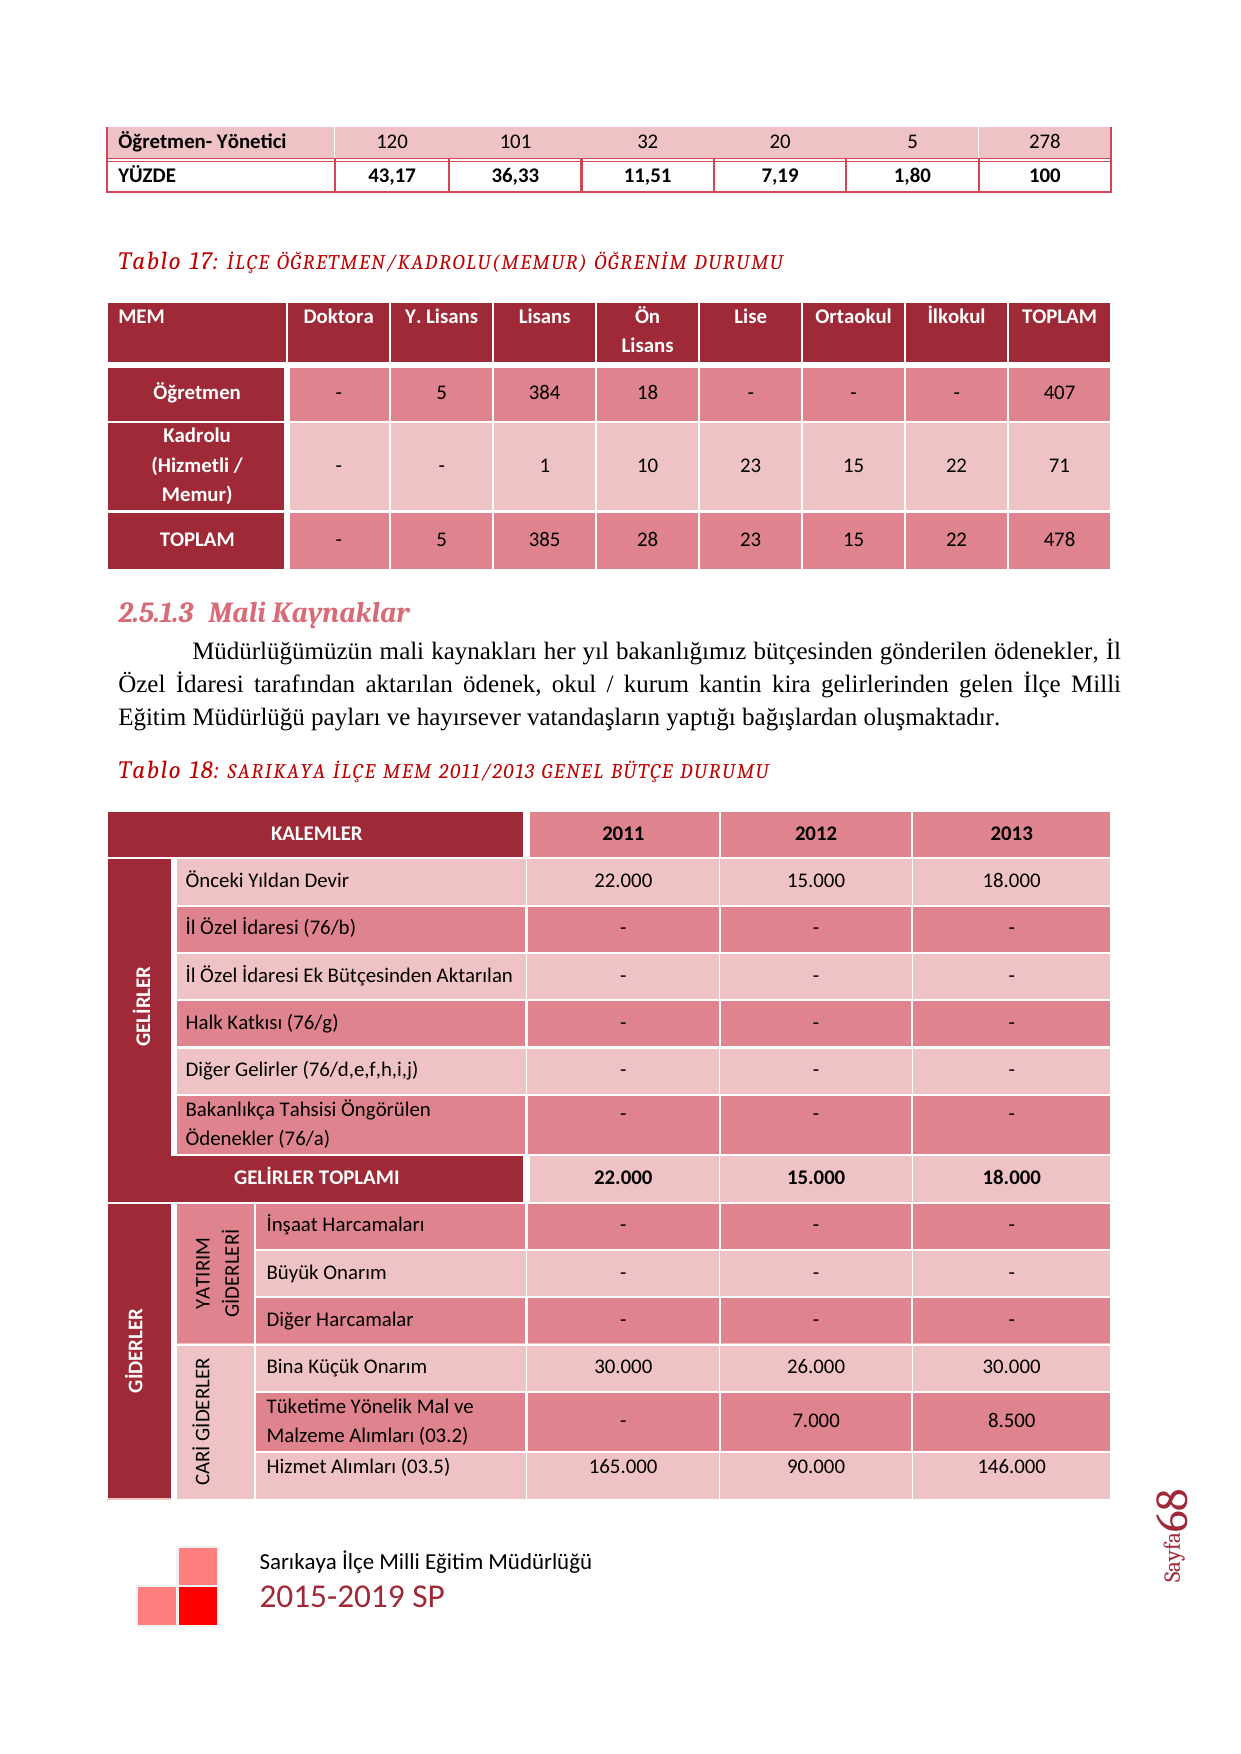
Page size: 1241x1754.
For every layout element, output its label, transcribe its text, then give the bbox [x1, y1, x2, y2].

table_cell 8.500 [913, 1393, 1110, 1451]
subtitle Mali Kaynaklar [118, 596, 1122, 630]
table_cell 23 [700, 423, 801, 510]
table_cell 15 [803, 513, 904, 569]
table_cell 26.000 [720, 1346, 912, 1391]
table_cell İnşaat Harcamaları [256, 1204, 525, 1249]
table_cell 43,17 [336, 162, 448, 191]
table_header TOPLAM [1009, 303, 1110, 362]
table_cell Diğer Harcamalar [256, 1298, 525, 1343]
table_cell Diğer Gelirler (76/d,e,f,h,i,j) [177, 1049, 526, 1094]
table_cell - [913, 1096, 1110, 1154]
table_cell - [528, 1096, 719, 1154]
table_cell - [528, 907, 719, 952]
table_cell 28 [597, 513, 698, 569]
table_cell - [913, 954, 1110, 999]
table_cell GELİRLER TOPLAMI [108, 1154, 523, 1202]
table_cell Halk Katkısı (76/g) [177, 1001, 525, 1046]
table_header Doktora [288, 303, 389, 362]
table_cell 10 [597, 423, 698, 510]
table_cell TOPLAM [108, 513, 284, 569]
table_cell - [721, 907, 911, 952]
table_cell 36,33 [450, 162, 580, 191]
subtitle Tablo 17: İLÇE ÖĞRETMEN/KADROLU(MEMUR) ÖĞRENİM DURUMU [118, 247, 1122, 276]
table_cell - [290, 513, 389, 569]
table_cell 32 [581, 127, 714, 158]
table_cell 100 [980, 162, 1110, 191]
table_cell - [528, 1204, 719, 1249]
table_cell Hizmet Alımları (03.5) [256, 1453, 526, 1498]
table_cell GELİRLER [108, 859, 171, 1154]
table_cell 5 [391, 368, 492, 421]
table_header Ortaokul [803, 303, 904, 362]
table_cell Kadrolu (Hizmetli / Memur) [108, 423, 284, 510]
table_cell - [528, 1298, 719, 1343]
table_cell - [721, 1001, 911, 1046]
table_cell YATIRIM GİDERLERİ [177, 1204, 254, 1343]
table_cell Tüketime Yönelik Mal ve Malzeme Alımları (03.2) [256, 1393, 525, 1451]
table_cell 5 [391, 513, 492, 569]
table_cell 71 [1009, 423, 1110, 510]
table_cell - [906, 368, 1007, 421]
table_cell İl Özel İdaresi Ek Bütçesinden Aktarılan [177, 954, 526, 999]
table_cell 120 [335, 127, 449, 158]
table_cell 22 [906, 513, 1007, 569]
table_header MEM [108, 303, 286, 362]
table_cell - [391, 423, 492, 510]
table_cell YÜZDE [108, 162, 334, 191]
table_cell 18.000 [913, 1156, 1110, 1202]
table_cell - [913, 1001, 1110, 1046]
table_cell 384 [494, 368, 595, 421]
table_header 2013 [913, 812, 1110, 857]
table_cell 407 [1009, 368, 1110, 421]
table_cell 23 [700, 513, 801, 569]
table_cell 22.000 [530, 1156, 719, 1202]
table_cell Önceki Yıldan Devir [177, 859, 526, 904]
table_cell 1,80 [847, 162, 978, 191]
table_cell - [700, 368, 801, 421]
table_cell Büyük Onarım [256, 1251, 526, 1296]
table_cell - [803, 368, 904, 421]
table_cell 11,51 [583, 162, 713, 191]
table_cell - [720, 954, 912, 999]
table_cell 22.000 [527, 859, 719, 904]
table_header 2011 [530, 812, 719, 857]
table_cell - [527, 1049, 719, 1094]
table_cell GİDERLER [108, 1204, 171, 1498]
table_cell 30.000 [527, 1346, 719, 1391]
table_cell 5 [846, 127, 978, 158]
table_cell 278 [979, 127, 1110, 158]
table_header Lisans [494, 303, 595, 362]
table_cell 1 [494, 423, 595, 510]
table_cell - [290, 423, 389, 510]
table_cell Öğretmen [108, 368, 284, 421]
table_cell - [913, 1204, 1110, 1249]
table_cell - [721, 1096, 911, 1154]
table_header Lise [700, 303, 801, 362]
table_header KALEMLER [108, 812, 523, 857]
table_cell 15.000 [720, 1156, 912, 1202]
subtitle Tablo 18: SARIKAYA İLÇE MEM 2011/2013 GENEL BÜTÇE DURUMU [118, 756, 1122, 785]
table_cell 478 [1009, 513, 1110, 569]
table_cell - [913, 1298, 1110, 1343]
table_cell 30.000 [913, 1346, 1110, 1391]
table_cell 15 [803, 423, 904, 510]
table_cell - [720, 1049, 912, 1094]
table_cell - [527, 954, 719, 999]
table_cell CARİ GİDERLER [177, 1346, 254, 1498]
table_cell 7.000 [721, 1393, 911, 1451]
table_cell - [721, 1298, 911, 1343]
table_cell 20 [714, 127, 846, 158]
table_cell - [528, 1393, 719, 1451]
table_cell 385 [494, 513, 595, 569]
table_header 2012 [721, 812, 911, 857]
table_cell - [527, 1251, 719, 1296]
table_cell 90.000 [720, 1453, 912, 1498]
table_cell Öğretmen- Yönetici [108, 127, 334, 158]
table_cell 18 [597, 368, 698, 421]
table_cell İl Özel İdaresi (76/b) [177, 907, 525, 952]
table_header Ön Lisans [597, 303, 698, 362]
table_cell - [290, 368, 389, 421]
table_cell - [528, 1001, 719, 1046]
table_cell - [913, 1049, 1110, 1094]
table_cell Bakanlıkça Tahsisi Öngörülen Ödenekler (76/a) [177, 1096, 525, 1154]
table_cell 15.000 [720, 859, 912, 904]
table_cell 7,19 [715, 162, 845, 191]
table_cell - [913, 1251, 1110, 1296]
table_cell - [720, 1251, 912, 1296]
table_cell 165.000 [527, 1453, 719, 1498]
table_cell 101 [449, 127, 581, 158]
table_cell 22 [906, 423, 1007, 510]
table_cell - [721, 1204, 911, 1249]
table_header Y. Lisans [391, 303, 492, 362]
table_cell - [913, 907, 1110, 952]
text Müdürlüğümüzün mali kaynakları her yıl bakanlığımız bütçesinden gönderilen ödenekler, İl Özel İdaresi tarafından aktarılan ödenek, okul / kurum kantin kira gelirlerinden gelen İlçe Milli Eğitim Müdürlüğü payları ve hayırsever vatandaşların yaptığı bağışlardan oluşmaktadır. [118, 636, 1122, 731]
table_header İlkokul [906, 303, 1007, 362]
table_cell 18.000 [913, 859, 1110, 904]
table_cell 146.000 [913, 1453, 1110, 1498]
table_cell Bina Küçük Onarım [256, 1346, 526, 1391]
